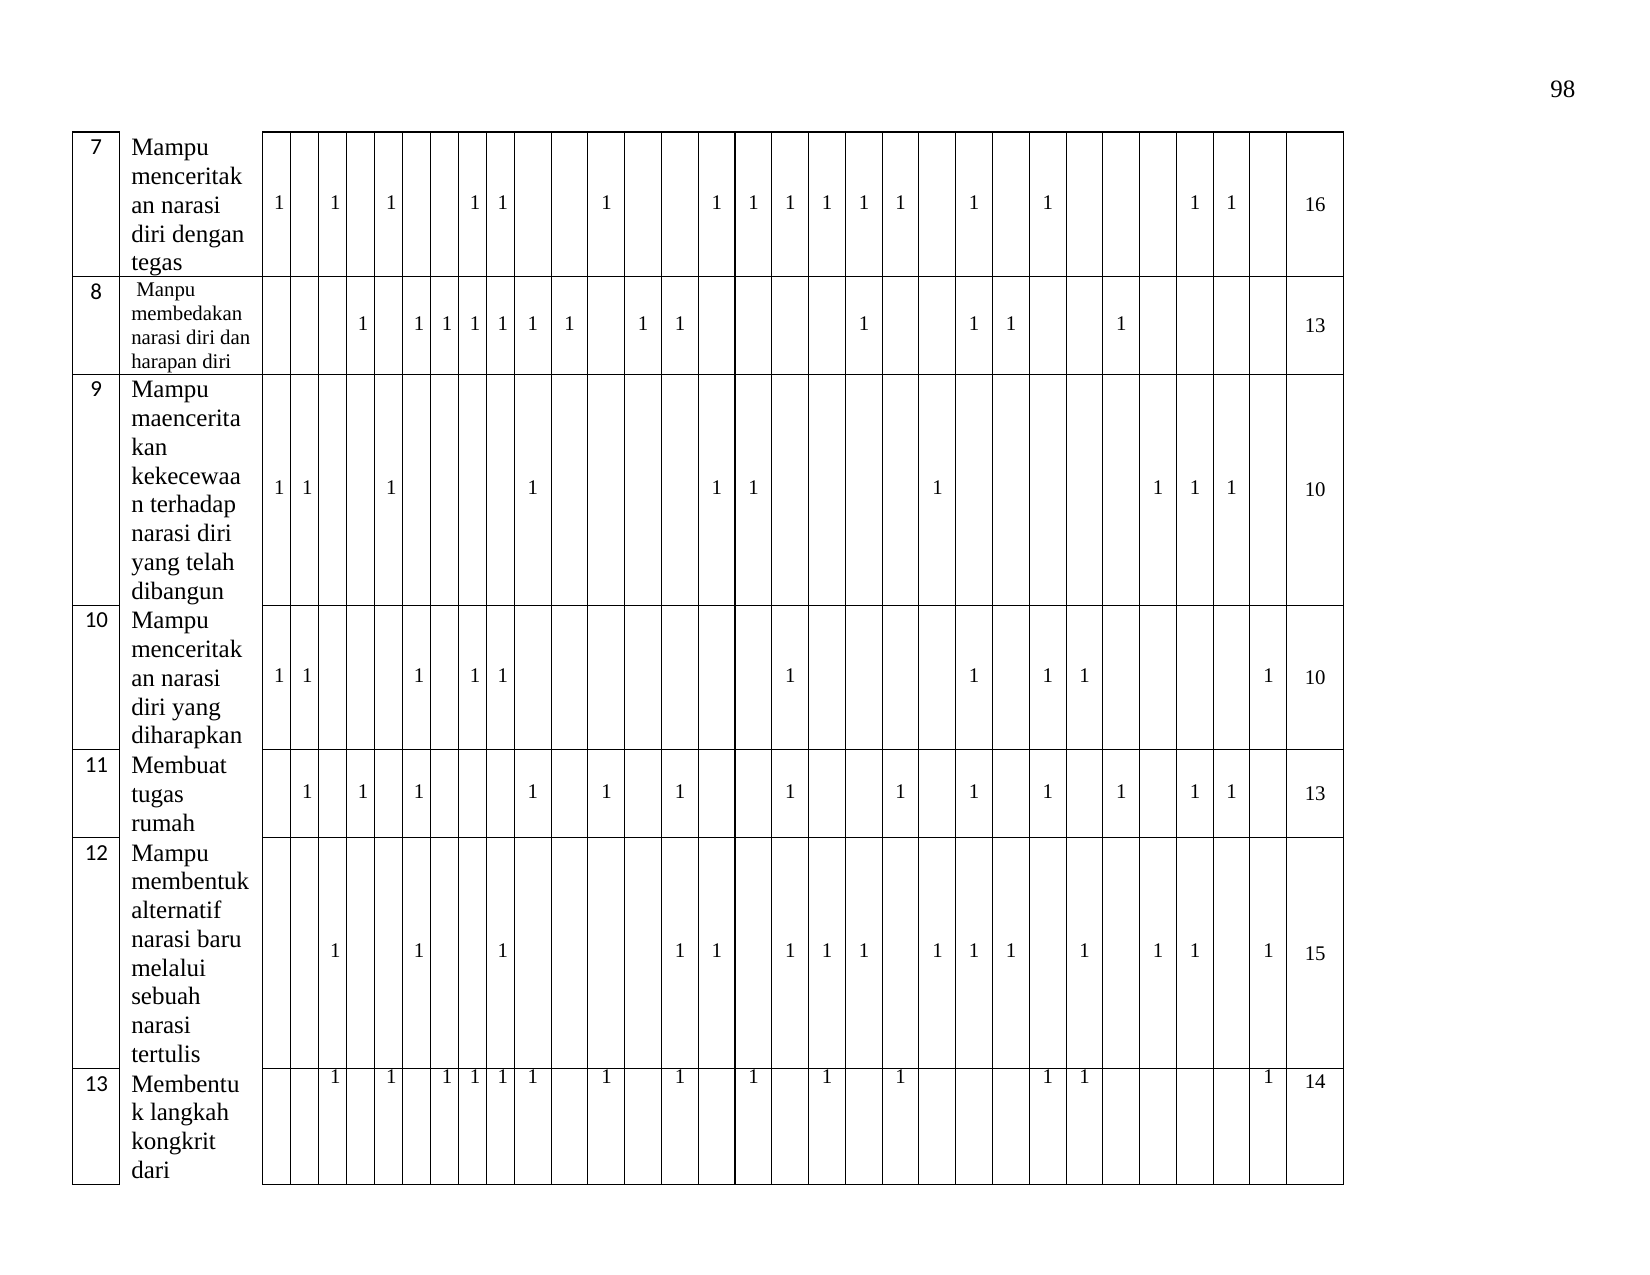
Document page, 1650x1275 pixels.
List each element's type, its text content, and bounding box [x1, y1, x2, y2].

table_cell [319, 606, 346, 749]
table_cell  [291, 375, 318, 604]
table_cell  [772, 750, 808, 837]
table_cell [699, 277, 734, 373]
table_cell [552, 1069, 587, 1184]
table_cell  [515, 375, 551, 604]
table_cell [588, 277, 624, 373]
table_cell  [699, 375, 734, 604]
table_cell [319, 750, 346, 837]
table_cell [625, 133, 661, 276]
table_cell [552, 133, 587, 276]
table_cell [1103, 133, 1139, 276]
table_cell [846, 606, 882, 749]
table_cell [809, 277, 845, 373]
table_cell [403, 1069, 430, 1184]
table_cell  [956, 838, 992, 1068]
table_cell  [263, 375, 290, 604]
table_cell  [772, 133, 808, 276]
table_cell  [347, 750, 374, 837]
table_cell  [459, 1069, 486, 1184]
table_cell  [459, 133, 486, 276]
table_cell Mampu menceritakan narasi diri dengan tegas [120, 131, 262, 276]
table_cell [883, 277, 918, 373]
table_cell [431, 133, 458, 276]
table_cell [431, 750, 458, 837]
table_cell [883, 838, 918, 1068]
table_cell [1140, 133, 1176, 276]
table_cell [1214, 606, 1249, 749]
table_cell [1030, 277, 1066, 373]
table_cell [403, 133, 430, 276]
table_cell [699, 750, 734, 837]
table_cell [1140, 1069, 1176, 1184]
table_cell [883, 375, 918, 604]
table_cell  [431, 1069, 458, 1184]
table_cell [375, 277, 402, 373]
table_cell  [736, 375, 771, 604]
table_cell  [459, 277, 486, 373]
table_cell [1103, 375, 1139, 604]
table_cell [883, 606, 918, 749]
table_cell 10 [1287, 606, 1343, 749]
table_cell [1140, 750, 1176, 837]
table_cell [552, 750, 587, 837]
table_cell [1067, 750, 1102, 837]
table_cell  [919, 375, 955, 604]
table_cell [1214, 838, 1249, 1068]
table_cell 13 [1287, 750, 1343, 837]
table_cell  [375, 133, 402, 276]
table_cell  [883, 750, 918, 837]
table_cell  [515, 277, 551, 373]
table_cell [1067, 133, 1102, 276]
table_cell  [431, 277, 458, 373]
table_cell Mampu maenceritakan kekecewaan terhadap narasi diri yang telah dibangun [120, 375, 262, 604]
table_cell  [699, 838, 734, 1068]
table_cell [736, 838, 771, 1068]
table_cell [1177, 277, 1213, 373]
table_cell [263, 277, 290, 373]
table_cell [1177, 606, 1213, 749]
table_cell [662, 606, 698, 749]
table_cell Mampu menceritakan narasi diri yang diharapkan [120, 605, 262, 749]
table_cell  [736, 1069, 771, 1184]
table_cell [552, 606, 587, 749]
table_cell  [1067, 838, 1102, 1068]
table_cell  [1177, 133, 1213, 276]
table_cell  [291, 750, 318, 837]
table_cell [120, 1068, 262, 1184]
table_cell [1214, 1069, 1249, 1184]
table_cell  [403, 277, 430, 373]
table_cell  [1177, 838, 1213, 1068]
table_cell [1250, 375, 1286, 604]
table_cell [291, 838, 318, 1068]
table_cell [993, 1069, 1029, 1184]
table_cell [375, 606, 402, 749]
table_cell  [1103, 750, 1139, 837]
table_cell [588, 838, 624, 1068]
table_cell  [1030, 133, 1066, 276]
table_cell [736, 750, 771, 837]
table_cell [347, 1069, 374, 1184]
table_cell  [1140, 838, 1176, 1068]
table_cell  [846, 277, 882, 373]
table_cell  [809, 133, 845, 276]
table_cell  [1030, 606, 1066, 749]
table_cell [291, 277, 318, 373]
table_cell  [1214, 133, 1249, 276]
table_cell  [1250, 606, 1286, 749]
table_cell [515, 838, 551, 1068]
table_cell [1250, 133, 1286, 276]
table_cell  [1250, 1069, 1286, 1184]
table_cell [319, 375, 346, 604]
table_cell [1103, 838, 1139, 1068]
table_cell [1140, 277, 1176, 373]
table_cell  [487, 606, 514, 749]
table_cell  [403, 606, 430, 749]
table_cell  [772, 606, 808, 749]
table_cell [588, 375, 624, 604]
table_cell  [263, 133, 290, 276]
table_cell [736, 606, 771, 749]
table_cell [993, 750, 1029, 837]
table_cell 8 [73, 277, 119, 373]
table_cell [1250, 277, 1286, 373]
table_cell [772, 1069, 808, 1184]
table_cell [375, 750, 402, 837]
table_cell  [846, 133, 882, 276]
table_cell 7 [73, 133, 119, 276]
table_cell [291, 133, 318, 276]
table_cell 10 [73, 606, 119, 749]
table_cell [347, 133, 374, 276]
table_cell [403, 375, 430, 604]
table_cell [347, 375, 374, 604]
table_cell [347, 838, 374, 1068]
table_cell [588, 606, 624, 749]
table_cell  [1177, 750, 1213, 837]
table_cell [956, 1069, 992, 1184]
table_cell [625, 375, 661, 604]
table_cell [263, 1069, 290, 1184]
table_cell [263, 838, 290, 1068]
table_cell [487, 750, 514, 837]
table_cell  [319, 133, 346, 276]
table_cell [431, 838, 458, 1068]
table_cell 13 [73, 1069, 119, 1184]
table_cell [993, 606, 1029, 749]
table_cell [625, 750, 661, 837]
table_cell Manpu membedakan narasi diri dan harapan diri [120, 277, 262, 373]
table_cell 15 [1287, 838, 1343, 1068]
table_cell  [1250, 838, 1286, 1068]
table_cell [487, 375, 514, 604]
table_cell  [319, 1069, 346, 1184]
table_cell [809, 750, 845, 837]
table_cell  [919, 838, 955, 1068]
table_cell  [487, 133, 514, 276]
table_cell  [515, 1069, 551, 1184]
table_cell  [846, 838, 882, 1068]
table_cell 10 [1287, 375, 1343, 604]
table_cell  [552, 277, 587, 373]
table_cell  [1177, 375, 1213, 604]
table_cell [1067, 277, 1102, 373]
table_cell  [809, 1069, 845, 1184]
table_cell [431, 375, 458, 604]
table_cell  [993, 838, 1029, 1068]
table_cell [919, 277, 955, 373]
table_cell  [403, 838, 430, 1068]
table_cell [459, 375, 486, 604]
table_cell Mampu membentuk alternatif narasi baru melalui sebuah narasi tertulis [120, 837, 262, 1068]
table_cell 11 [73, 750, 119, 837]
table_cell [956, 375, 992, 604]
table_cell [431, 606, 458, 749]
table_cell  [487, 277, 514, 373]
table_cell [846, 1069, 882, 1184]
table_cell [993, 133, 1029, 276]
table_cell  [319, 838, 346, 1068]
table_cell 9 [73, 375, 119, 604]
table_cell  [625, 277, 661, 373]
table_cell  [956, 750, 992, 837]
table_cell [1140, 606, 1176, 749]
table_cell  [347, 277, 374, 373]
table_cell [919, 133, 955, 276]
table_cell [1030, 838, 1066, 1068]
table_cell [809, 606, 845, 749]
table_cell  [588, 1069, 624, 1184]
table_cell [515, 133, 551, 276]
table_cell [1103, 606, 1139, 749]
table_cell [919, 1069, 955, 1184]
table_cell  [1140, 375, 1176, 604]
table_cell  [291, 606, 318, 749]
table_cell  [1214, 750, 1249, 837]
table_cell  [883, 133, 918, 276]
table_cell [1030, 375, 1066, 604]
table_cell [772, 277, 808, 373]
table_cell  [588, 750, 624, 837]
table_cell [552, 838, 587, 1068]
table_cell [347, 606, 374, 749]
table_cell [919, 750, 955, 837]
table_cell  [515, 750, 551, 837]
table_cell [846, 375, 882, 604]
table_cell  [1030, 1069, 1066, 1184]
table_cell  [1214, 375, 1249, 604]
table_cell [552, 375, 587, 604]
table_cell  [699, 133, 734, 276]
table_cell  [662, 277, 698, 373]
table_cell [699, 1069, 734, 1184]
table_cell Membuat tugas rumah [120, 749, 262, 837]
table_cell [263, 750, 290, 837]
table_cell  [956, 133, 992, 276]
table_cell [459, 838, 486, 1068]
table_cell  [1030, 750, 1066, 837]
table_cell  [487, 838, 514, 1068]
table_cell [919, 606, 955, 749]
table_cell  [662, 750, 698, 837]
table_cell  [588, 133, 624, 276]
table_cell [625, 1069, 661, 1184]
table_cell  [459, 606, 486, 749]
table_cell  [956, 277, 992, 373]
table_cell  [993, 277, 1029, 373]
table_cell [459, 750, 486, 837]
table_cell  [1067, 606, 1102, 749]
table_cell  [375, 1069, 402, 1184]
table_cell [772, 375, 808, 604]
table_cell  [403, 750, 430, 837]
table_cell  [736, 133, 771, 276]
table_cell  [662, 1069, 698, 1184]
table_cell [846, 750, 882, 837]
table_cell [515, 606, 551, 749]
table_cell 13 [1287, 277, 1343, 373]
table_cell [375, 838, 402, 1068]
table_cell [1250, 750, 1286, 837]
table_cell  [487, 1069, 514, 1184]
table_cell [699, 606, 734, 749]
table_cell [625, 838, 661, 1068]
table_cell [291, 1069, 318, 1184]
table_cell 14 [1287, 1069, 1343, 1184]
table_cell [1067, 375, 1102, 604]
table_cell [993, 375, 1029, 604]
table_cell  [263, 606, 290, 749]
table_cell [1214, 277, 1249, 373]
table_cell  [956, 606, 992, 749]
table_cell [736, 277, 771, 373]
table_cell  [662, 838, 698, 1068]
table_cell  [772, 838, 808, 1068]
table_cell  [1103, 277, 1139, 373]
table_cell  [1067, 1069, 1102, 1184]
table_cell [1103, 1069, 1139, 1184]
table_cell  [883, 1069, 918, 1184]
table_cell [1177, 1069, 1213, 1184]
table_cell [319, 277, 346, 373]
table_cell  [375, 375, 402, 604]
table_cell [662, 375, 698, 604]
table_cell 12 [73, 838, 119, 1068]
table_cell 16 [1287, 133, 1343, 276]
table_cell [662, 133, 698, 276]
table_cell [809, 375, 845, 604]
table_cell [625, 606, 661, 749]
table_cell  [809, 838, 845, 1068]
